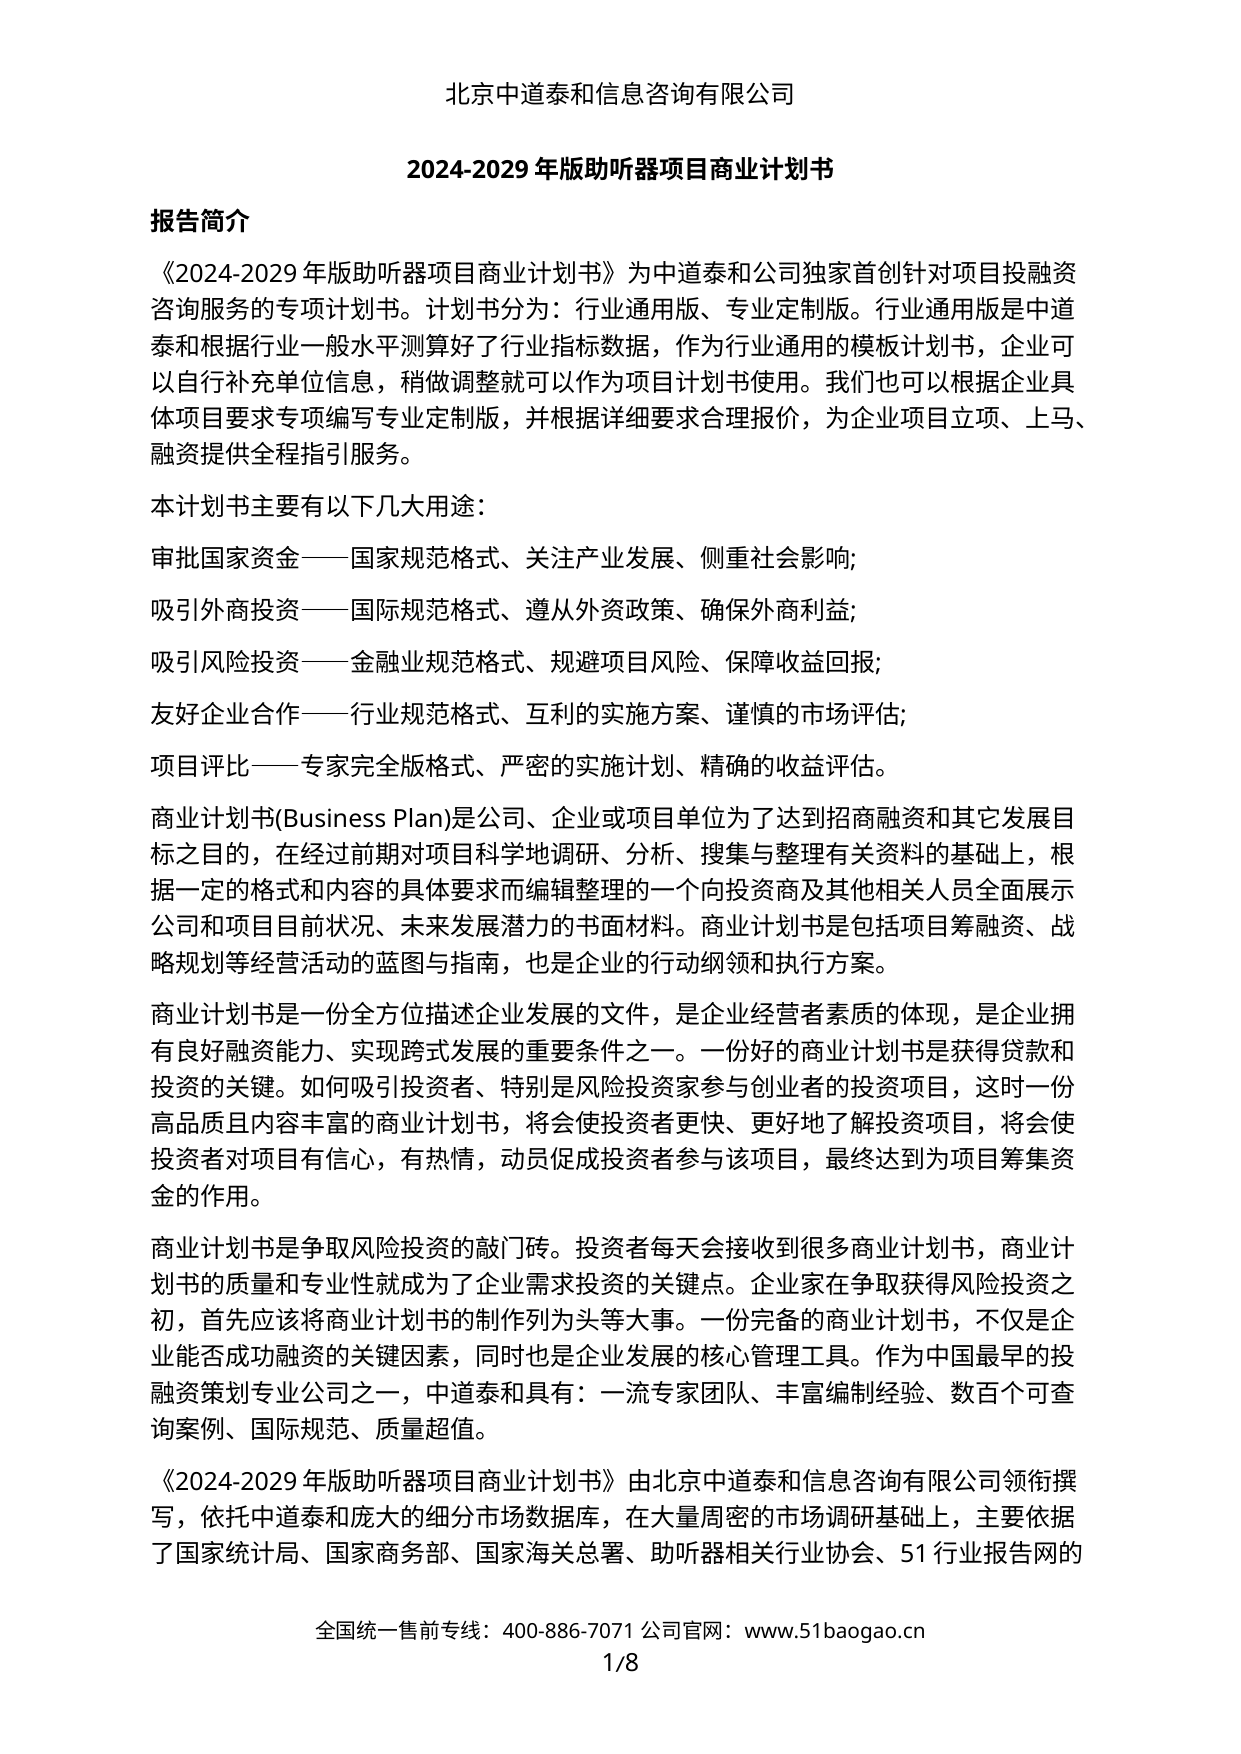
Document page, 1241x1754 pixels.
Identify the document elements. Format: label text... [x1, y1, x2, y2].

text 吸引外商投资——国际规范格式、遵从外资政策、确保外商利益; [150, 591, 1090, 627]
text 友好企业合作——行业规范格式、互利的实施方案、谨慎的市场评估; [150, 694, 1090, 731]
text 2024-2029年版助听器项目商业计划书 [150, 150, 1090, 186]
text 商业计划书是争取风险投资的敲门砖。投资者每天会接收到很多商业计划书，商业计划书的质量和专业性就成为了企业需求投资的关键点。企业家在争取获得风险投资之初，首先应该将商业计划书的制作列为头等大事。一份完备的商业计划书，不仅是企业能否成功融资的关键因素，同时也是企业发展的核心管理工具。作为中国最早的投融资策划专业公司之一，中道泰和具有：一流专家团队、丰富编制经验、数百个可查询案例、国际规范、质量超值。 [150, 1228, 1090, 1446]
text 商业计划书是一份全方位描述企业发展的文件，是企业经营者素质的体现，是企业拥有良好融资能力、实现跨式发展的重要条件之一。一份好的商业计划书是获得贷款和投资的关键。如何吸引投资者、特别是风险投资家参与创业者的投资项目，这时一份高品质且内容丰富的商业计划书，将会使投资者更快、更好地了解投资项目，将会使投资者对项目有信心，有热情，动员促成投资者参与该项目，最终达到为项目筹集资金的作用。 [150, 995, 1090, 1212]
text 项目评比——专家完全版格式、严密的实施计划、精确的收益评估。 [150, 746, 1090, 782]
text 报告简介 [150, 202, 1090, 238]
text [150, 1461, 1090, 1570]
text 商业计划书(Business Plan)是公司、企业或项目单位为了达到招商融资和其它发展目标之目的，在经过前期对项目科学地调研、分析、搜集与整理有关资料的基础上，根据一定的格式和内容的具体要求而编辑整理的一个向投资商及其他相关人员全面展示公司和项目目前状况、未来发展潜力的书面材料。商业计划书是包括项目筹融资、战略规划等经营活动的蓝图与指南，也是企业的行动纲领和执行方案。 [150, 798, 1090, 979]
text 《2024-2029年版助听器项目商业计划书》为中道泰和公司独家首创针对项目投融资咨询服务的专项计划书。计划书分为：行业通用版、专业定制版。行业通用版是中道泰和根据行业一般水平测算好了行业指标数据，作为行业通用的模板计划书，企业可以自行补充单位信息，稍做调整就可以作为项目计划书使用。我们也可以根据企业具体项目要求专项编写专业定制版，并根据详细要求合理报价，为企业项目立项、上马、融资提供全程指引服务。 [150, 254, 1090, 471]
text 本计划书主要有以下几大用途： [150, 487, 1090, 523]
text 审批国家资金——国家规范格式、关注产业发展、侧重社会影响; [150, 539, 1090, 575]
text 吸引风险投资——金融业规范格式、规避项目风险、保障收益回报; [150, 642, 1090, 679]
